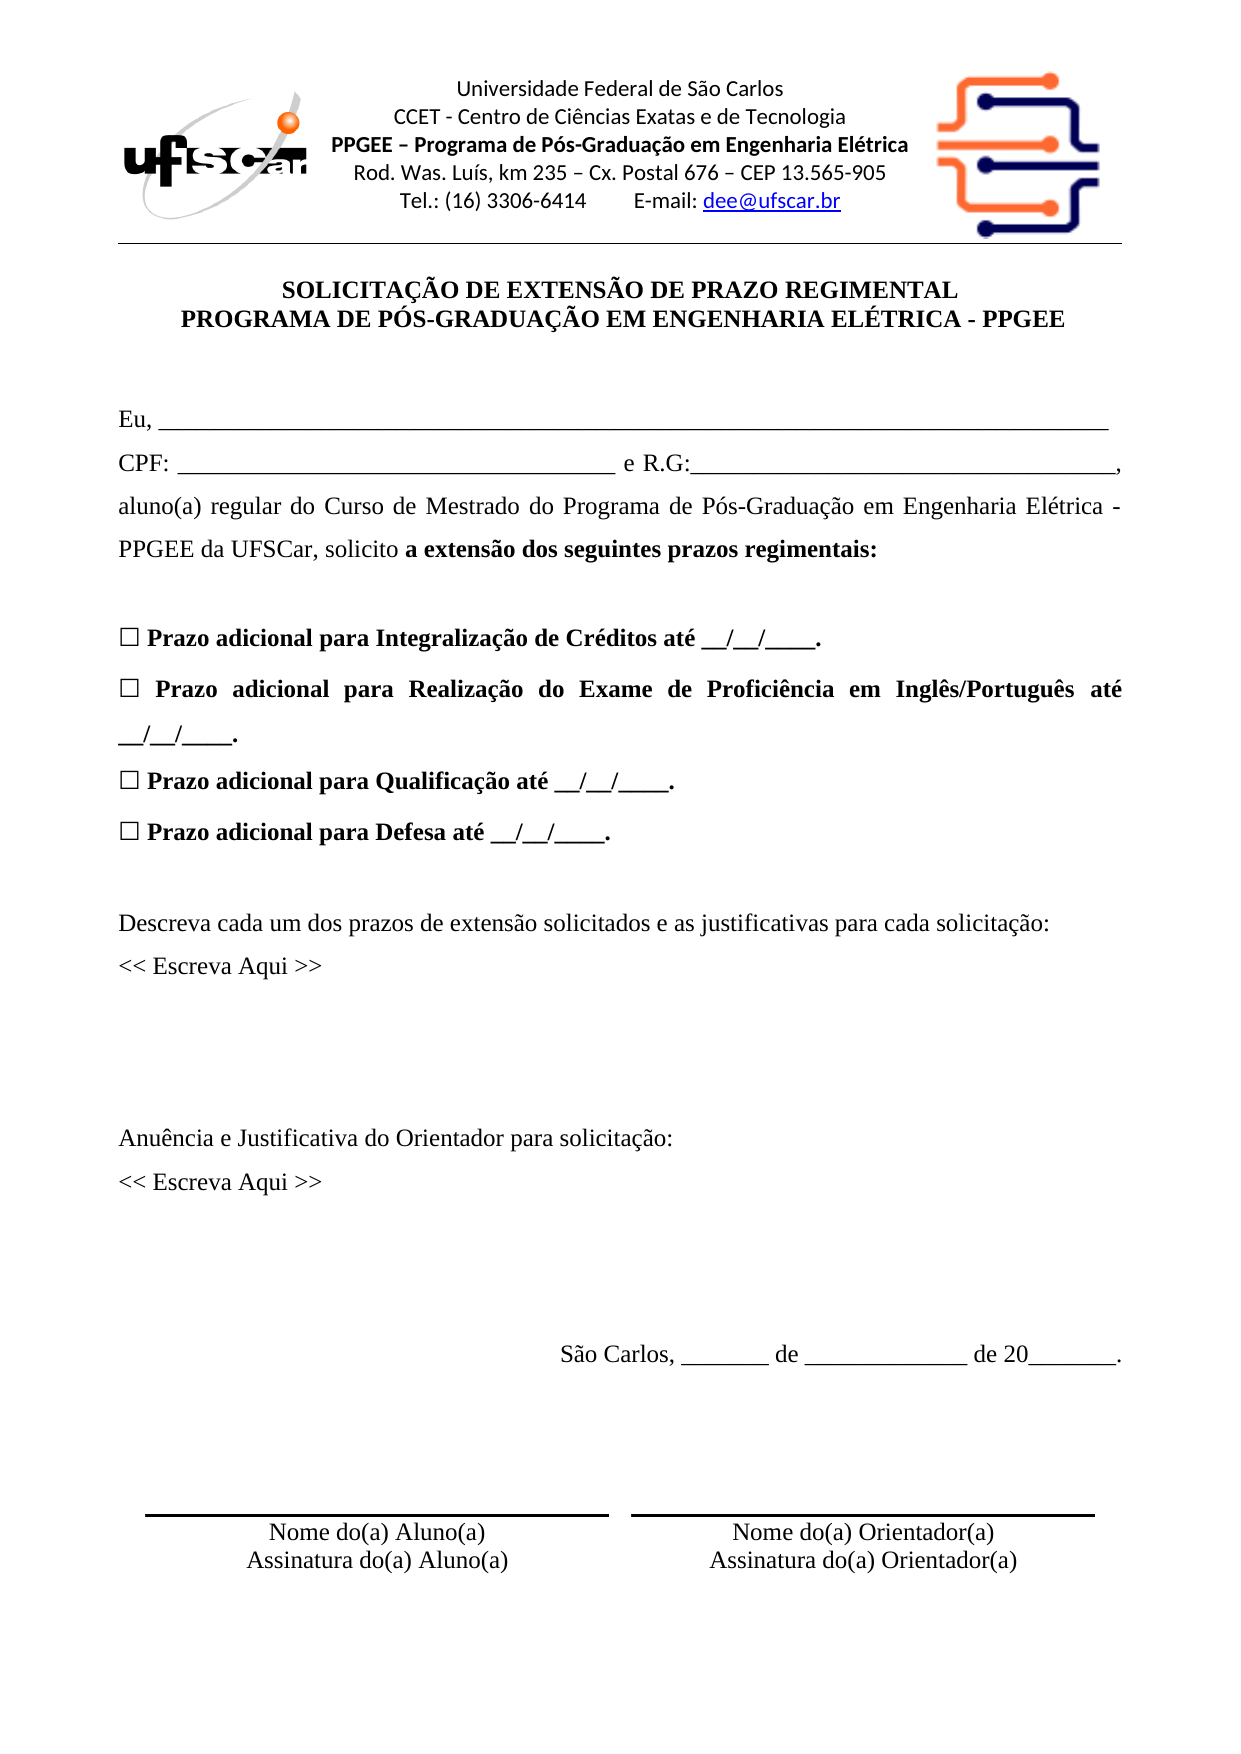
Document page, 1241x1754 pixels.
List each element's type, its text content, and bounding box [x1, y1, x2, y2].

text Prazo adicional para Realização do Exame de Proficiência em Inglês/Português até __/__/____. [118, 671, 1122, 748]
text SOLICITAÇÃO DE EXTENSÃO DE PRAZO REGIMENTAL [118, 275, 1122, 304]
picture [936, 70, 1104, 239]
text << Escreva Aqui >> [118, 1167, 1122, 1195]
text Prazo adicional para Defesa até __/__/____. [118, 814, 1122, 848]
text << Escreva Aqui >> [118, 951, 1122, 980]
table_header Nome do(a) Aluno(a) Assinatura do(a) Aluno(a) [134, 1483, 620, 1603]
text Eu, ____________________________________________________________________________ [118, 404, 1122, 433]
text Prazo adicional para Qualificação até __/__/____. [118, 763, 1122, 797]
text Descreva cada um dos prazos de extensão solicitados e as justificativas para cada solicitação: [118, 908, 1122, 937]
text Prazo adicional para Integralização de Créditos até __/__/____. [118, 620, 1122, 654]
text Anuência e Justificativa do Orientador para solicitação: [118, 1123, 1122, 1152]
picture [123, 91, 307, 225]
text São Carlos, _______ de _____________ de 20_______. [118, 1339, 1122, 1368]
text CPF: ___________________________________ e R.G:__________________________________, aluno(a) regular do Curso de Mestrado do Programa de Pós-Graduação em Engenharia Elétrica - PPGEE da UFSCar, solicito a extensão dos seguintes prazos regimentais: [118, 448, 1122, 563]
table_header Nome do(a) Orientador(a) Assinatura do(a) Orientador(a) [620, 1483, 1106, 1603]
text PROGRAMA DE PÓS-GRADUAÇÃO EM ENGENHARIA ELÉTRICA - PPGEE [118, 304, 1122, 333]
